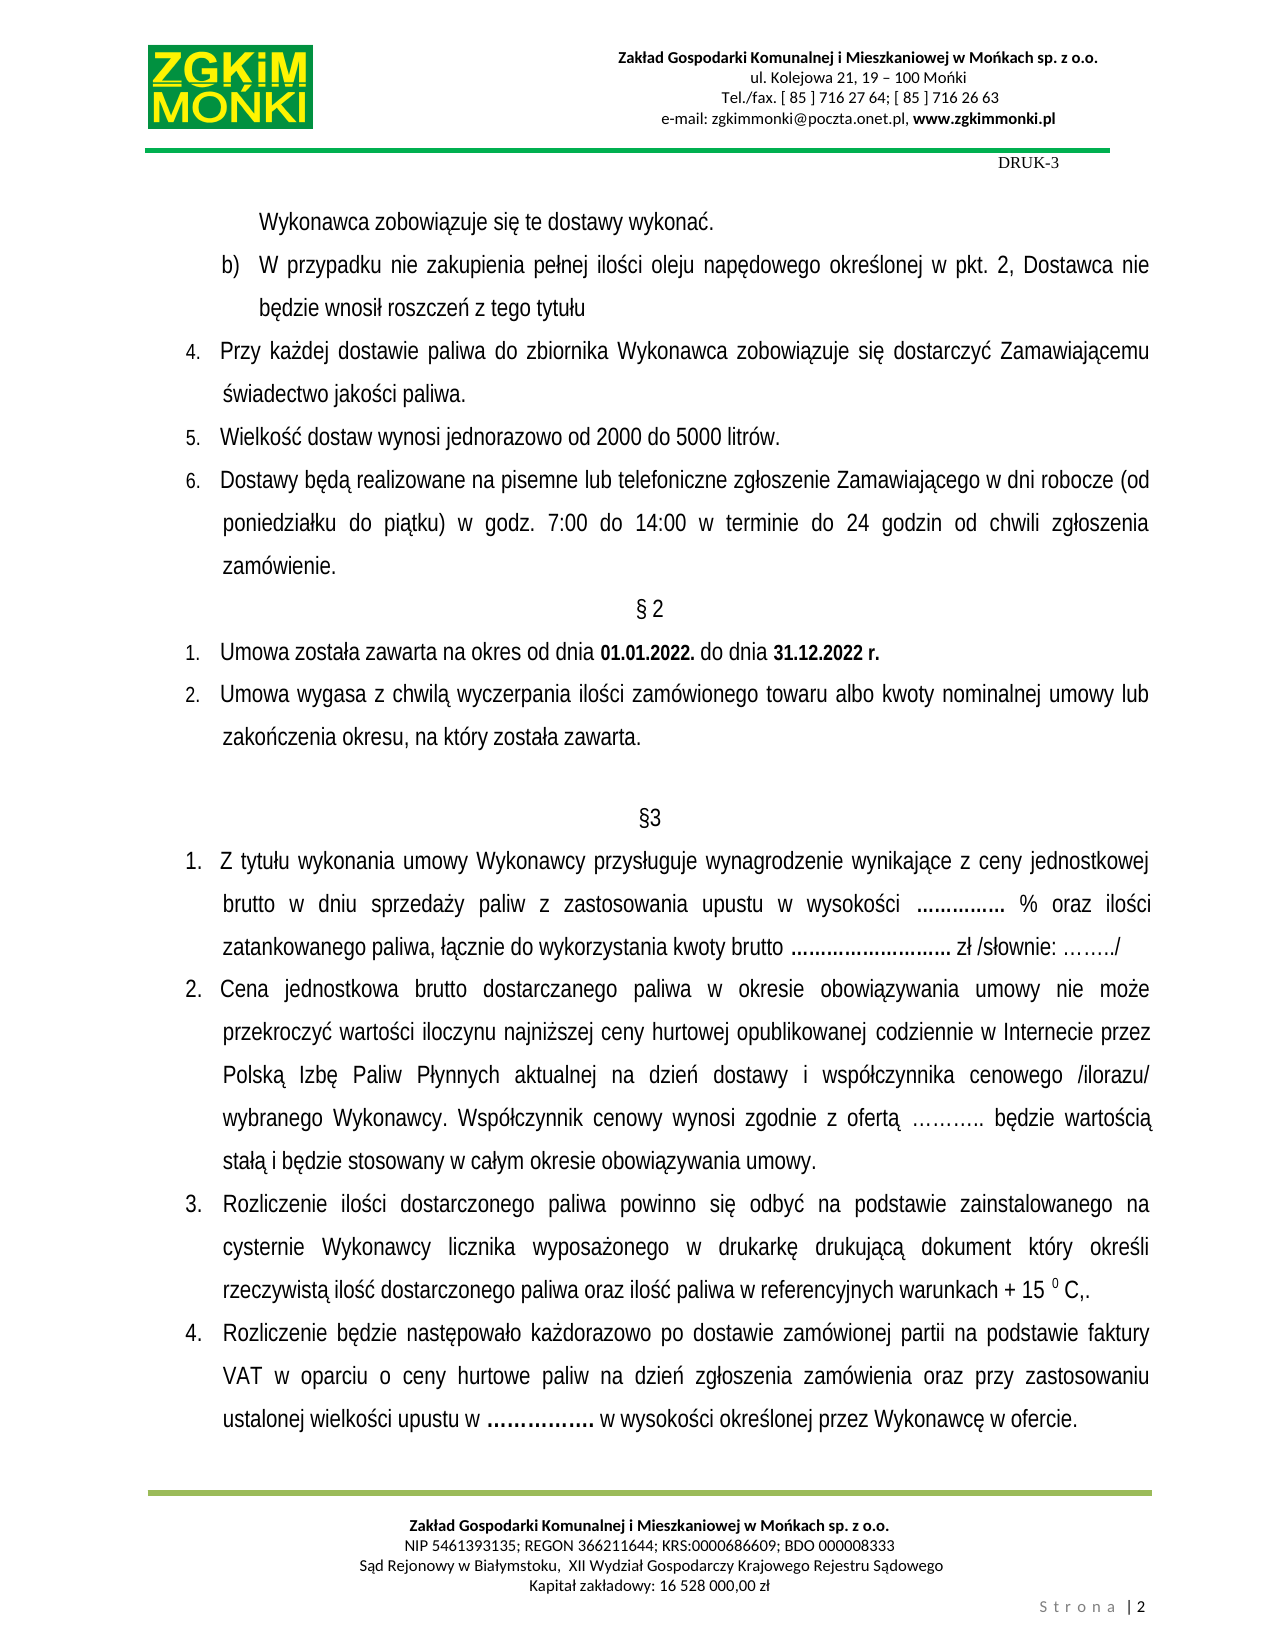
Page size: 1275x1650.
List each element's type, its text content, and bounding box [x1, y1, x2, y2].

list Rozliczenie ilości dostarczonego paliwa powinno się odbyć na podstawie zainstalowanego na cysternie Wykonawcy licznika wyposażonego w drukarkę drukującą dokument który określi rzeczywistą ilość dostarczonego paliwa oraz ilość paliwa w referencyjnych warunkach + 15 0 C,. [185, 1189, 1152, 1303]
list Przy każdej dostawie paliwa do zbiornika Wykonawca zobowiązuje się dostarczyć Zamawiającemu świadectwo jakości paliwa. [186, 336, 1152, 408]
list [221, 207, 1152, 236]
list Umowa została zawarta na okres od dnia 01.01.2022. do dnia 31.12.2022 r. [185, 636, 1152, 665]
list Dostawy będą realizowane na pisemne lub telefoniczne zgłoszenie Zamawiającego w dni robocze (od poniedziałku do piątku) w godz. 7:00 do 14:00 w terminie do 24 godzin od chwili zgłoszenia zamówienie. [186, 465, 1152, 579]
list Wielkość dostaw wynosi jednorazowo od 2000 do 5000 litrów. [186, 422, 1152, 451]
text §3 [148, 803, 1152, 831]
list W przypadku nie zakupienia pełnej ilości oleju napędowego określonej w pkt. 2, Dostawca nie będzie wnosił roszczeń z tego tytułu [221, 250, 1152, 322]
subtitle §2 [148, 593, 1152, 622]
list Rozliczenie będzie następowało każdorazowo po dostawie zamówionej partii na podstawie faktury VAT w oparciu o ceny hurtowe paliw na dzień zgłoszenia zamówienia oraz przy zastosowaniu ustalonej wielkości upustu w ……………. w wysokości określonej przez Wykonawcę w ofercie. [185, 1318, 1152, 1432]
list Cena jednostkowa brutto dostarczanego paliwa w okresie obowiązywania umowy nie może przekroczyć wartości iloczynu najniższej ceny hurtowej opublikowanej codziennie w Internecie przez Polską Izbę Paliw Płynnych aktualnej na dzień dostawy i współczynnika cenowego /ilorazu/ wybranego Wykonawcy. Współczynnik cenowy wynosi zgodnie z ofertą ……….. będzie wartością stałą i będzie stosowany w całym okresie obowiązywania umowy. [185, 974, 1152, 1175]
list Z tytułu wykonania umowy Wykonawcy przysługuje wynagrodzenie wynikające z ceny jednostkowej brutto w dniu sprzedaży paliw z zastosowania upustu w wysokości …………… % oraz ilości zatankowanego paliwa, łącznie do wykorzystania kwoty brutto ……………………… zł /słownie: ……../ [185, 846, 1152, 960]
list Umowa wygasa z chwilą wyczerpania ilości zamówionego towaru albo kwoty nominalnej umowy lub zakończenia okresu, na który została zawarta. [185, 679, 1152, 751]
